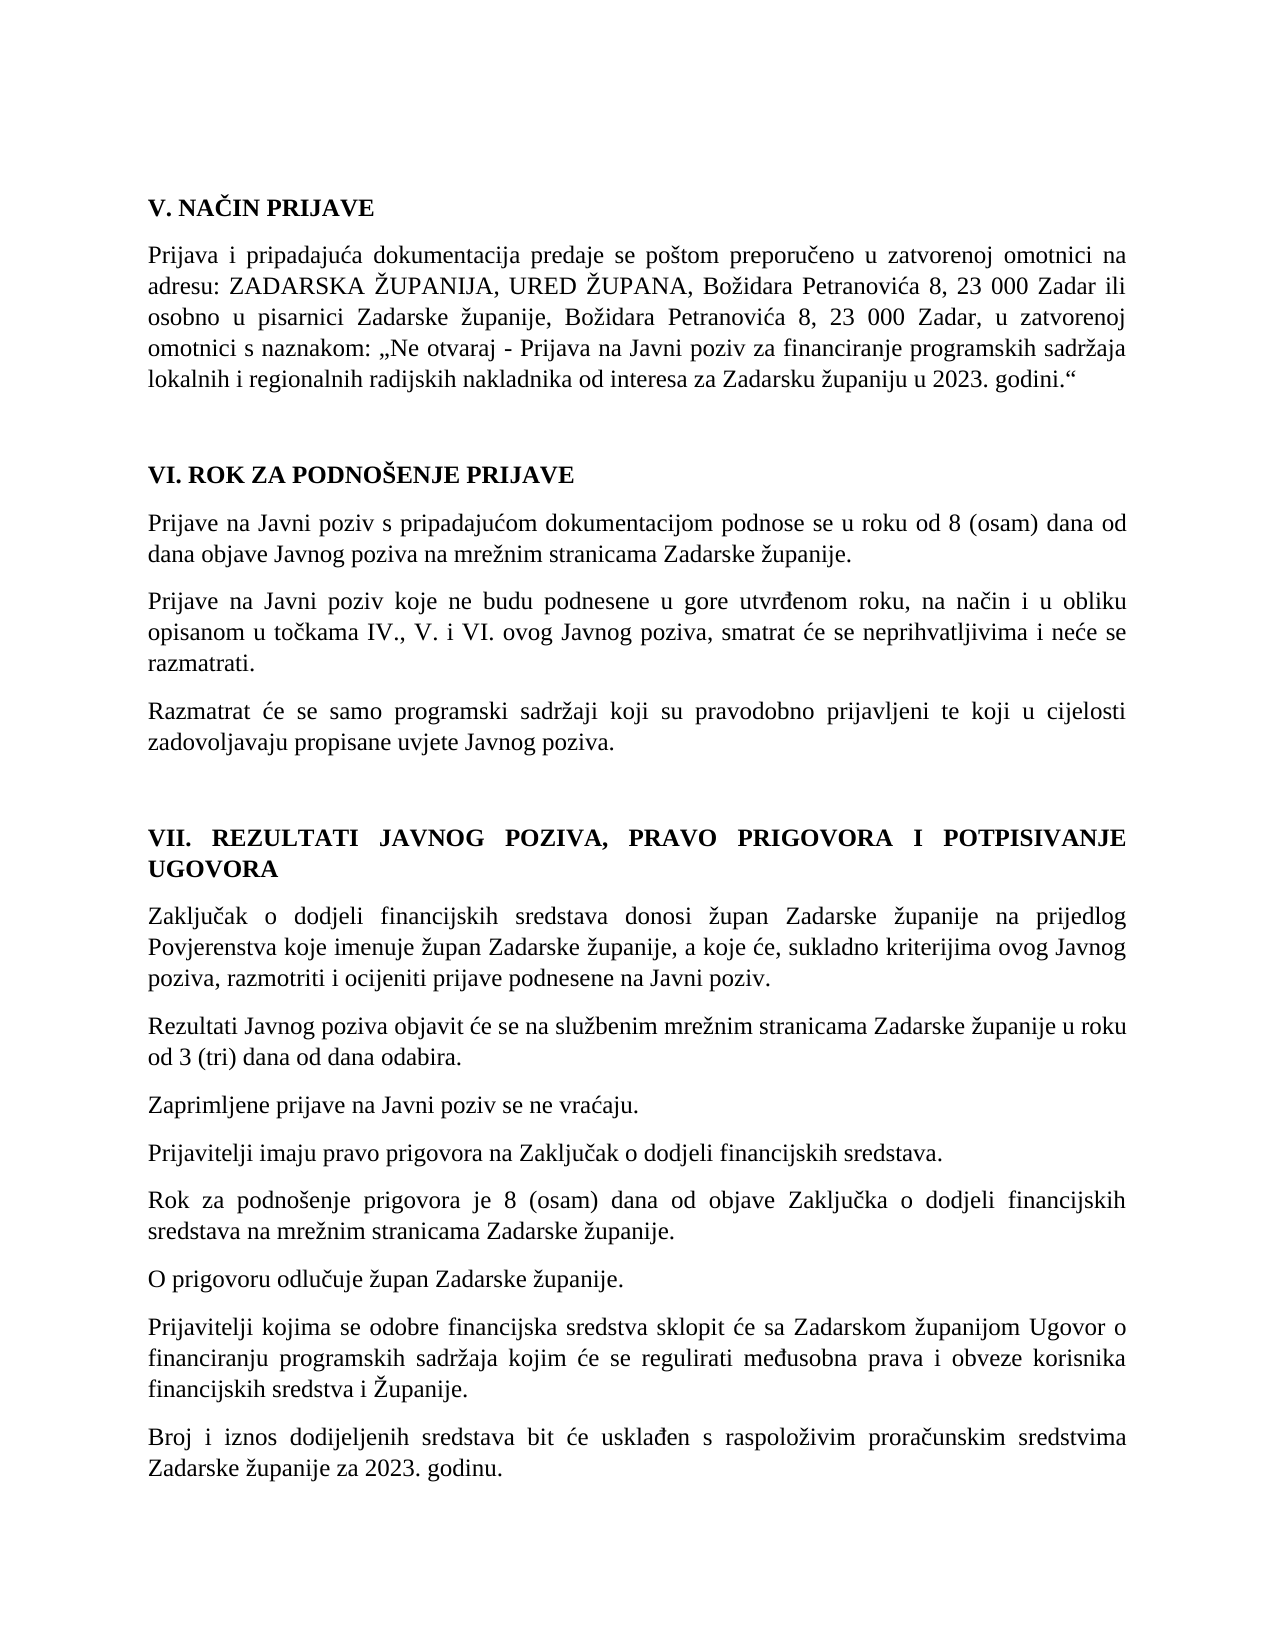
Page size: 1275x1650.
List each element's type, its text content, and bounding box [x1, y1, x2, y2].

text VI. ROK ZA PODNOŠENJE PRIJAVE [148, 460, 1127, 489]
text Broj i iznos dodijeljenih sredstava bit će usklađen s raspoloživim proračunskim sredstvima Zadarske županije za 2023. godinu. [148, 1422, 1127, 1481]
text Prijave na Javni poziv s pripadajućom dokumentacijom podnose se u roku od 8 (osam) dana od dana objave Javnog poziva na mrežnim stranicama Zadarske županije. [148, 508, 1127, 567]
text Prijavitelji kojima se odobre financijska sredstva sklopit će sa Zadarskom županijom Ugovor o financiranju programskih sadržaja kojim će se regulirati međusobna prava i obveze korisnika financijskih sredstva i Županije. [148, 1312, 1127, 1403]
text Prijava i pripadajuća dokumentacija predaje se poštom preporučeno u zatvorenoj omotnici na adresu: ZADARSKA ŽUPANIJA, URED ŽUPANA, Božidara Petranovića 8, 23 000 Zadar ili osobno u pisarnici Zadarske županije, Božidara Petranovića 8, 23 000 Zadar, u zatvorenoj omotnici s naznakom: „Ne otvaraj - Prijava na Javni poziv za financiranje programskih sadržaja lokalnih i regionalnih radijskih nakladnika od interesa za Zadarsku županiju u 2023. godini.“ [148, 240, 1127, 393]
text Razmatrat će se samo programski sadržaji koji su pravodobno prijavljeni te koji u cijelosti zadovoljavaju propisane uvjete Javnog poziva. [148, 696, 1127, 756]
text Zaključak o dodjeli financijskih sredstava donosi župan Zadarske županije na prijedlog Povjerenstva koje imenuje župan Zadarske županije, a koje će, sukladno kriterijima ovog Javnog poziva, razmotriti i ocijeniti prijave podnesene na Javni poziv. [148, 901, 1127, 992]
text Zaprimljene prijave na Javni poziv se ne vraćaju. [148, 1090, 1127, 1119]
text O prigovoru odlučuje župan Zadarske županije. [148, 1264, 1127, 1293]
text Rok za podnošenje prigovora je 8 (osam) dana od objave Zaključka o dodjeli financijskih sredstava na mrežnim stranicama Zadarske županije. [148, 1185, 1127, 1245]
text V. NAČIN PRIJAVE [148, 193, 1127, 221]
text VII. REZULTATI JAVNOG POZIVA, PRAVO PRIGOVORA I POTPISIVANJE UGOVORA [148, 823, 1127, 882]
text Prijave na Javni poziv koje ne budu podnesene u gore utvrđenom roku, na način i u obliku opisanom u točkama IV., V. i VI. ovog Javnog poziva, smatrat će se neprihvatljivima i neće se razmatrati. [148, 586, 1127, 677]
text Prijavitelji imaju pravo prigovora na Zaključak o dodjeli financijskih sredstava. [148, 1138, 1127, 1166]
text Rezultati Javnog poziva objavit će se na službenim mrežnim stranicama Zadarske županije u roku od 3 (tri) dana od dana odabira. [148, 1011, 1127, 1071]
